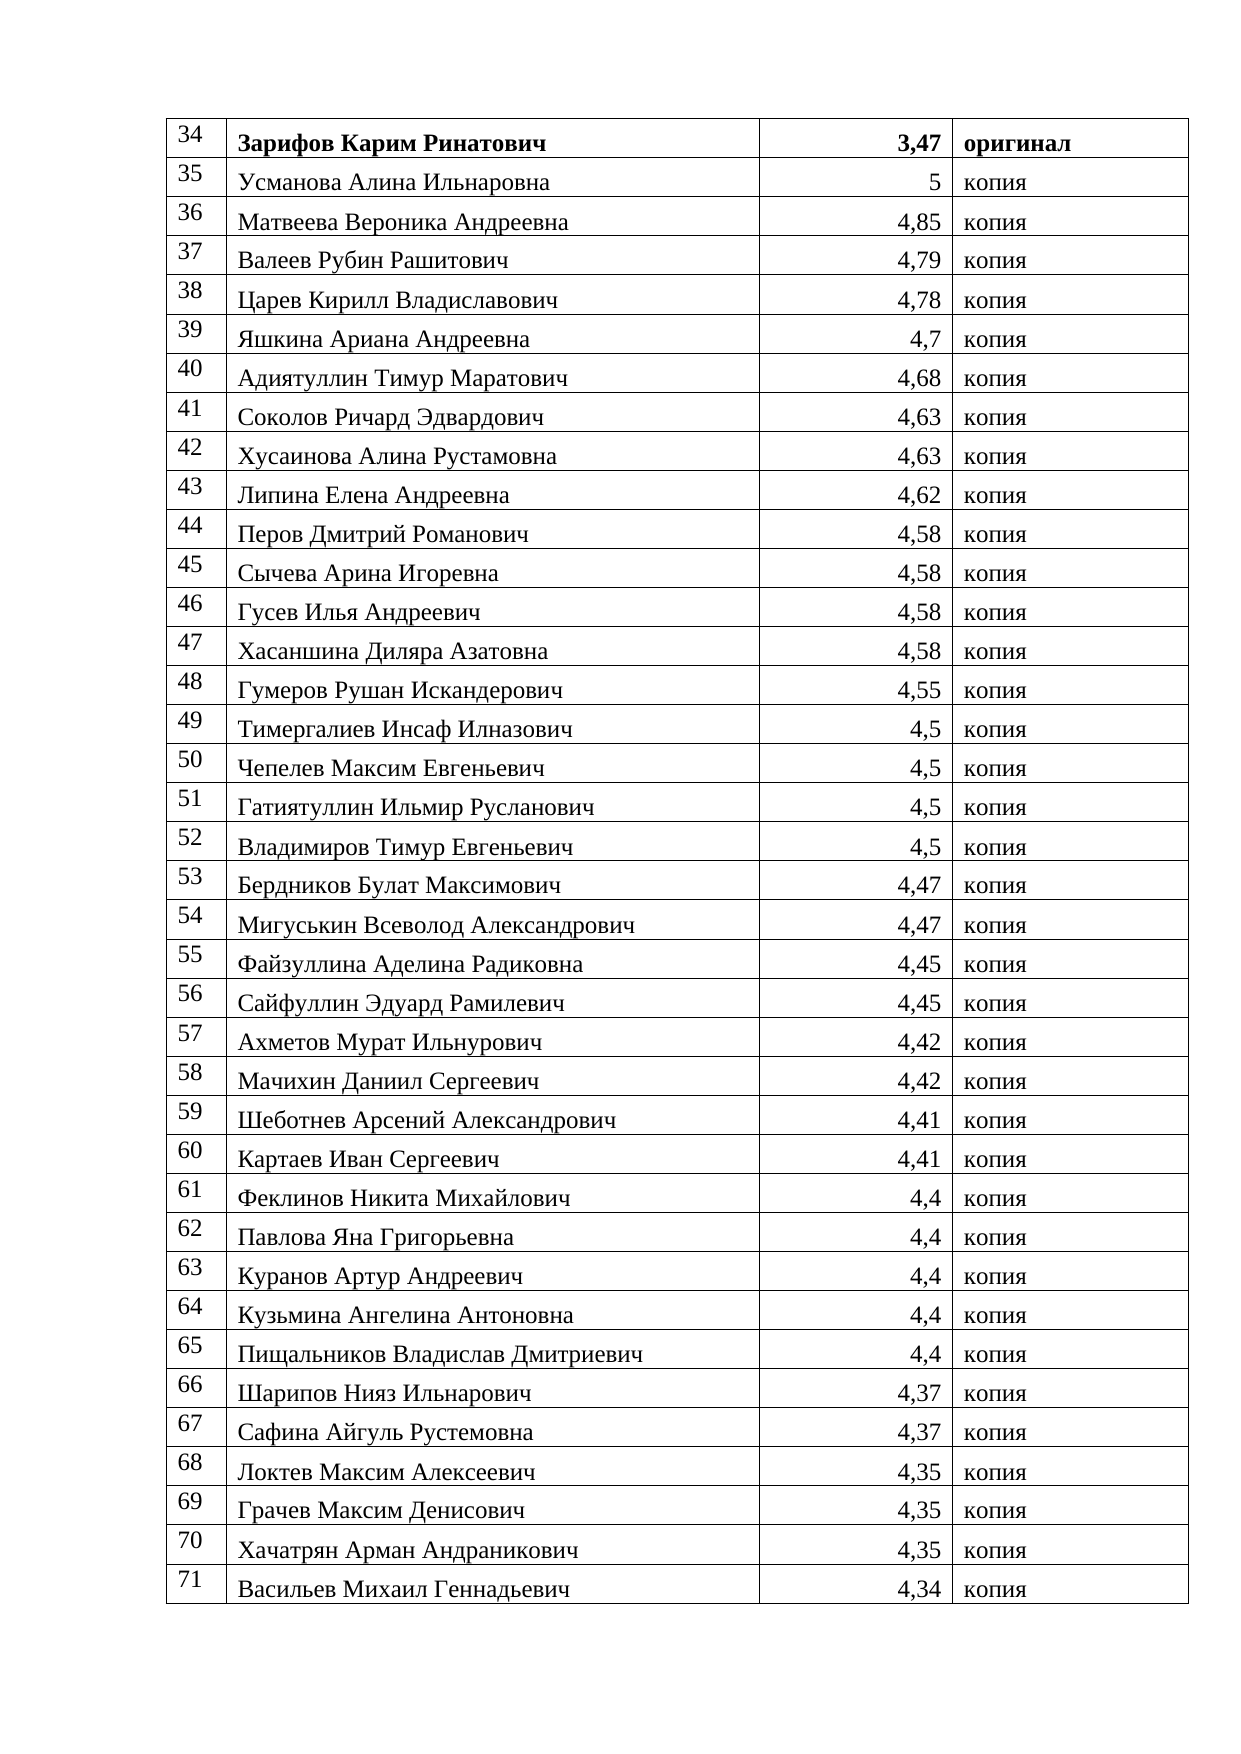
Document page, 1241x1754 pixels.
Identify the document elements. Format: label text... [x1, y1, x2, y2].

table_cell копия [953, 432, 1188, 470]
table_cell копия [953, 940, 1188, 977]
table_cell копия [953, 900, 1188, 938]
table_cell Соколов Ричард Эдвардович [227, 393, 759, 431]
table_cell Гумеров Рушан Искандерович [227, 666, 759, 704]
table_cell Гатиятуллин Ильмир Русланович [227, 783, 759, 821]
table_cell копия [953, 471, 1188, 509]
table_cell 4,4 [760, 1174, 952, 1212]
table_cell 46 [167, 588, 226, 626]
table_cell копия [953, 1447, 1188, 1485]
table_cell 64 [167, 1291, 226, 1329]
table_cell 35 [167, 158, 226, 196]
table_cell 62 [167, 1213, 226, 1251]
table_cell 4,42 [760, 1018, 952, 1056]
table_cell Хасаншина Диляра Азатовна [227, 627, 759, 665]
table_cell Пищальников Владислав Дмитриевич [227, 1330, 759, 1368]
table_cell копия [953, 1408, 1188, 1446]
table_cell 41 [167, 393, 226, 431]
table_cell копия [953, 861, 1188, 899]
table_cell копия [953, 588, 1188, 626]
table_cell копия [953, 1525, 1188, 1563]
table_cell 4,41 [760, 1096, 952, 1134]
table_cell 4,58 [760, 588, 952, 626]
table_cell копия [953, 627, 1188, 665]
table_cell Шарипов Нияз Ильнарович [227, 1369, 759, 1407]
table_cell копия [953, 354, 1188, 392]
table_cell Грачев Максим Денисович [227, 1486, 759, 1524]
table_cell 53 [167, 861, 226, 899]
table_cell копия [953, 549, 1188, 587]
table_cell 57 [167, 1018, 226, 1056]
table_cell Куранов Артур Андреевич [227, 1252, 759, 1290]
table_cell 4,45 [760, 940, 952, 977]
table_cell Бердников Булат Максимович [227, 861, 759, 899]
table_cell копия [953, 510, 1188, 548]
table_cell 55 [167, 940, 226, 977]
table_cell 39 [167, 315, 226, 352]
table_cell 4,68 [760, 354, 952, 392]
table_cell 4,35 [760, 1525, 952, 1563]
table_cell оригинал [953, 119, 1188, 157]
table_cell 34 [167, 119, 226, 157]
table_cell 49 [167, 705, 226, 743]
table_cell Сычева Арина Игоревна [227, 549, 759, 587]
table_cell копия [953, 1213, 1188, 1251]
table_cell Липина Елена Андреевна [227, 471, 759, 509]
table_cell 4,5 [760, 705, 952, 743]
table_cell Усманова Алина Ильнаровна [227, 158, 759, 196]
table_cell 70 [167, 1525, 226, 1563]
table_cell копия [953, 822, 1188, 860]
table_cell 69 [167, 1486, 226, 1524]
table_cell 42 [167, 432, 226, 470]
table_cell 4,34 [760, 1565, 952, 1602]
table_cell 37 [167, 236, 226, 274]
table_cell 65 [167, 1330, 226, 1368]
table_cell 4,47 [760, 861, 952, 899]
table_cell Зарифов Карим Ринатович [227, 119, 759, 157]
table_cell 4,5 [760, 744, 952, 782]
table_cell 47 [167, 627, 226, 665]
table_cell 50 [167, 744, 226, 782]
table_cell Хачатрян Арман Андраникович [227, 1525, 759, 1563]
table_cell 54 [167, 900, 226, 938]
table_cell 4,7 [760, 315, 952, 352]
table_cell 4,58 [760, 549, 952, 587]
table_cell 61 [167, 1174, 226, 1212]
table_cell 4,4 [760, 1291, 952, 1329]
table_cell 44 [167, 510, 226, 548]
table_cell копия [953, 1096, 1188, 1134]
table_cell 59 [167, 1096, 226, 1134]
table_cell 48 [167, 666, 226, 704]
table_cell копия [953, 1135, 1188, 1173]
table_cell копия [953, 1174, 1188, 1212]
table_cell копия [953, 1486, 1188, 1524]
table_cell Матвеева Вероника Андреевна [227, 197, 759, 235]
table_cell 4,62 [760, 471, 952, 509]
table_cell Сафина Айгуль Рустемовна [227, 1408, 759, 1446]
table_cell копия [953, 1291, 1188, 1329]
table_cell 4,4 [760, 1213, 952, 1251]
table_cell 40 [167, 354, 226, 392]
table_cell Файзуллина Аделина Радиковна [227, 940, 759, 977]
table_cell Павлова Яна Григорьевна [227, 1213, 759, 1251]
table_cell 4,4 [760, 1252, 952, 1290]
table_cell 4,78 [760, 275, 952, 313]
table_cell Кузьмина Ангелина Антоновна [227, 1291, 759, 1329]
table_cell копия [953, 393, 1188, 431]
table_cell копия [953, 705, 1188, 743]
table_cell 4,63 [760, 393, 952, 431]
table_cell Перов Дмитрий Романович [227, 510, 759, 548]
table_cell 4,35 [760, 1447, 952, 1485]
table_cell копия [953, 744, 1188, 782]
table_cell копия [953, 158, 1188, 196]
table_cell Владимиров Тимур Евгеньевич [227, 822, 759, 860]
table_cell 71 [167, 1565, 226, 1602]
table_cell 5 [760, 158, 952, 196]
table_cell Хусаинова Алина Рустамовна [227, 432, 759, 470]
table_cell копия [953, 315, 1188, 352]
table_cell копия [953, 1565, 1188, 1602]
table_cell копия [953, 1018, 1188, 1056]
table_cell копия [953, 1057, 1188, 1095]
table_cell 63 [167, 1252, 226, 1290]
table_cell 4,4 [760, 1330, 952, 1368]
table_cell 4,5 [760, 822, 952, 860]
table_cell 66 [167, 1369, 226, 1407]
table_cell 45 [167, 549, 226, 587]
table_cell Феклинов Никита Михайлович [227, 1174, 759, 1212]
table_cell копия [953, 275, 1188, 313]
table_cell копия [953, 1330, 1188, 1368]
table_cell Яшкина Ариана Андреевна [227, 315, 759, 352]
table_cell Ахметов Мурат Ильнурович [227, 1018, 759, 1056]
table_cell Мачихин Даниил Сергеевич [227, 1057, 759, 1095]
table_cell 4,42 [760, 1057, 952, 1095]
table_cell копия [953, 1369, 1188, 1407]
table_cell 3,47 [760, 119, 952, 157]
table_cell копия [953, 666, 1188, 704]
table_cell копия [953, 979, 1188, 1017]
table_cell 36 [167, 197, 226, 235]
table_cell 4,37 [760, 1369, 952, 1407]
table_cell 51 [167, 783, 226, 821]
table_cell Сайфуллин Эдуард Рамилевич [227, 979, 759, 1017]
table_cell копия [953, 236, 1188, 274]
table_cell 58 [167, 1057, 226, 1095]
table_cell 68 [167, 1447, 226, 1485]
table_cell Тимергалиев Инсаф Илназович [227, 705, 759, 743]
table_cell 4,85 [760, 197, 952, 235]
table_cell Картаев Иван Сергеевич [227, 1135, 759, 1173]
table_cell копия [953, 197, 1188, 235]
table_cell 4,47 [760, 900, 952, 938]
table_cell 43 [167, 471, 226, 509]
table_cell 60 [167, 1135, 226, 1173]
table_cell 67 [167, 1408, 226, 1446]
table_cell 4,58 [760, 627, 952, 665]
table_cell 4,5 [760, 783, 952, 821]
table_cell Чепелев Максим Евгеньевич [227, 744, 759, 782]
table_cell Васильев Михаил Геннадьевич [227, 1565, 759, 1602]
table_cell 4,35 [760, 1486, 952, 1524]
table_cell 52 [167, 822, 226, 860]
table_cell Шеботнев Арсений Александрович [227, 1096, 759, 1134]
table_cell 38 [167, 275, 226, 313]
table_cell 4,37 [760, 1408, 952, 1446]
table_cell 4,55 [760, 666, 952, 704]
table_cell Гусев Илья Андреевич [227, 588, 759, 626]
table_cell Мигуськин Всеволод Александрович [227, 900, 759, 938]
table_cell 56 [167, 979, 226, 1017]
table_cell Локтев Максим Алексеевич [227, 1447, 759, 1485]
table_cell 4,45 [760, 979, 952, 1017]
table_cell Адиятуллин Тимур Маратович [227, 354, 759, 392]
table_cell копия [953, 1252, 1188, 1290]
table_cell 4,58 [760, 510, 952, 548]
table_cell 4,79 [760, 236, 952, 274]
table_cell копия [953, 783, 1188, 821]
table_cell Валеев Рубин Рашитович [227, 236, 759, 274]
table_cell 4,63 [760, 432, 952, 470]
table_cell 4,41 [760, 1135, 952, 1173]
table_cell Царев Кирилл Владиславович [227, 275, 759, 313]
